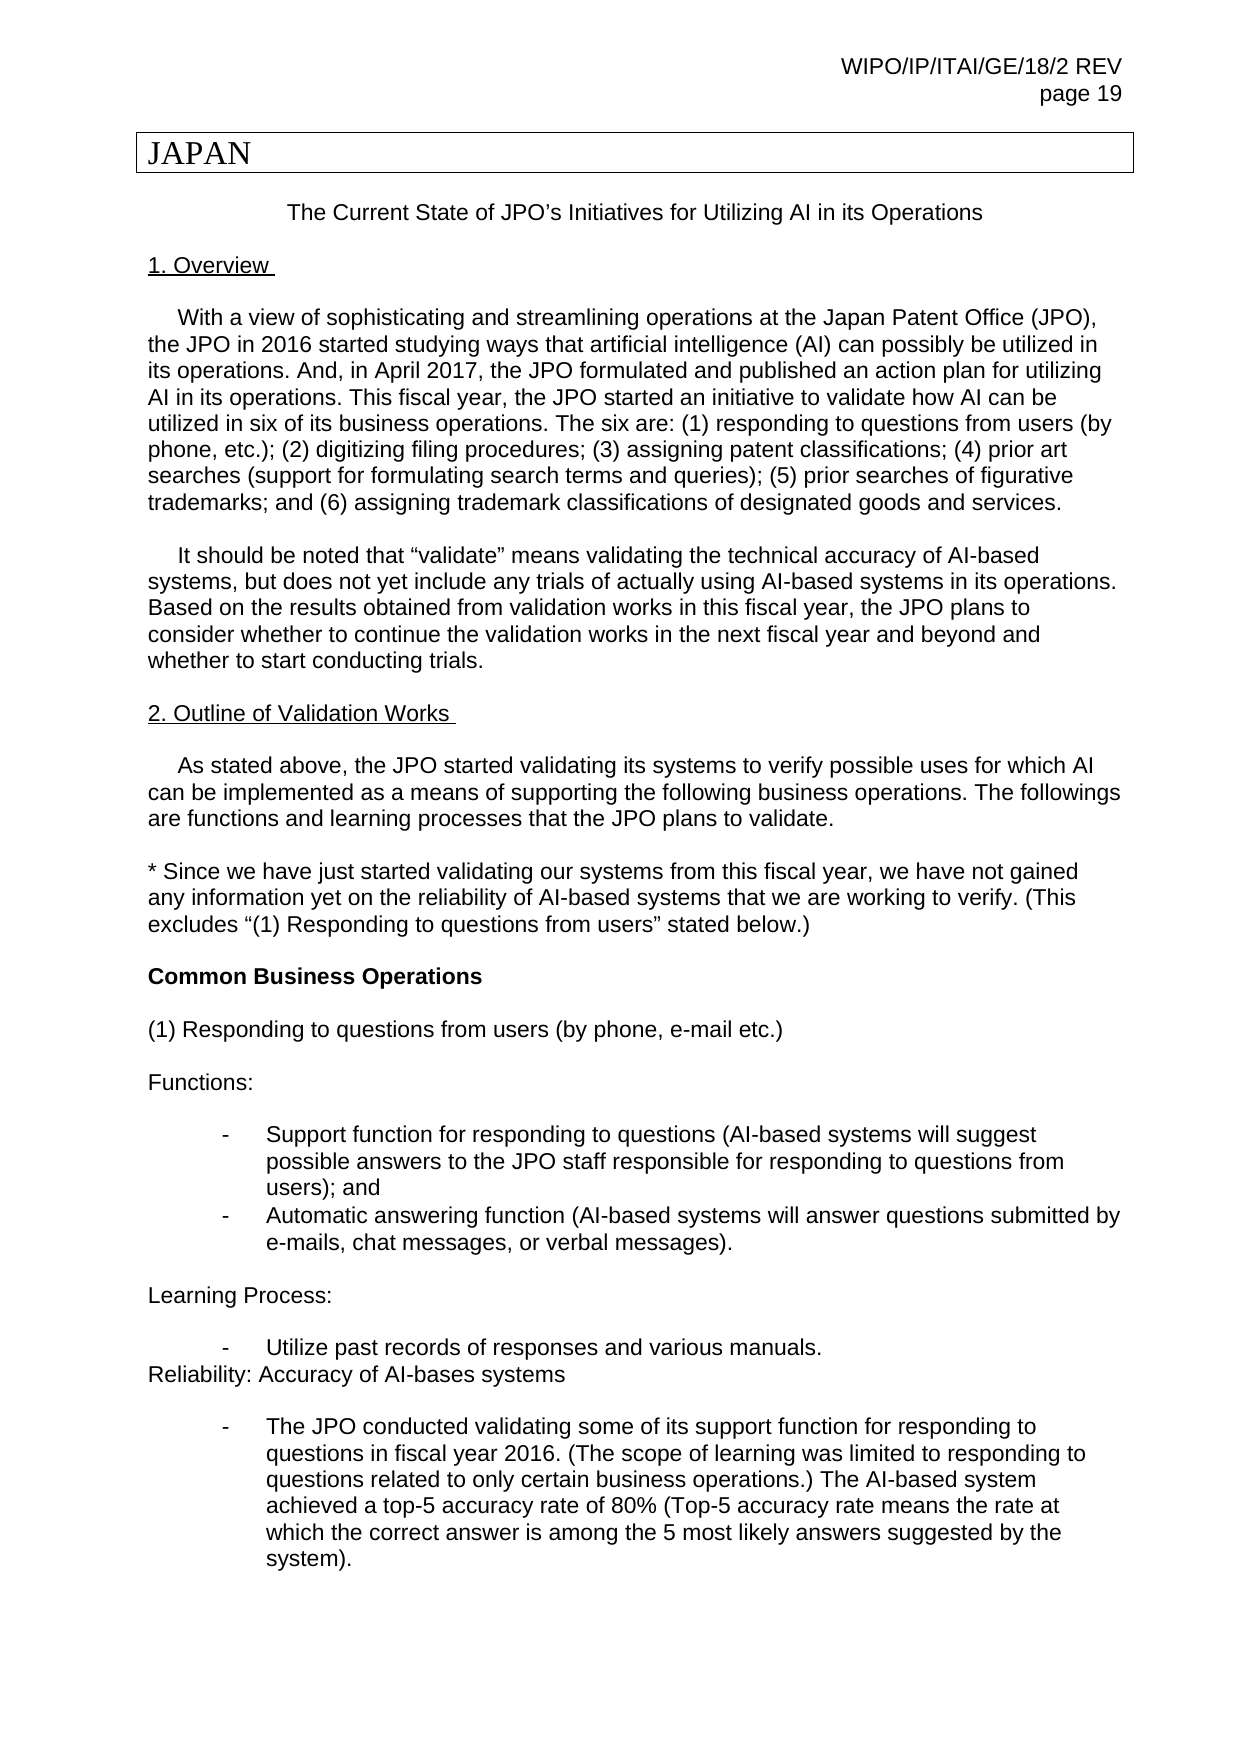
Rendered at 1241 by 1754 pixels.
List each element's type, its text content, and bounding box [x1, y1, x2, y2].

text It should be noted that “validate” means validating the technical accuracy of AI-based systems, but does not yet include any trials of actually using AI-based systems in its operations. Based on the results obtained from validation works in this fiscal year, the JPO plans to consider whether to continue the validation works in the next fiscal year and beyond and whether to start conducting trials. [148, 542, 1122, 700]
text - Support function for responding to questions (AI-based systems will suggest possible answers to the JPO staff responsible for responding to questions from users); and [222, 1121, 1122, 1200]
text As stated above, the JPO started validating its systems to verify possible uses for which AI can be implemented as a means of supporting the following business operations. The followings are functions and learning processes that the JPO plans to validate. [148, 752, 1122, 858]
text Learning Process: [148, 1282, 1122, 1334]
text - Utilize past records of responses and various manuals. [207, 1334, 1122, 1361]
text 1. Overview [148, 252, 1122, 278]
text Functions: [148, 1069, 1122, 1121]
text Common Business Operations [148, 963, 1122, 1016]
text With a view of sophisticating and streamlining operations at the Japan Patent Office (JPO), the JPO in 2016 started studying ways that artificial intelligence (AI) can possibly be utilized in its operations. And, in April 2017, the JPO formulated and published an action plan for utilizing AI in its operations. This fiscal year, the JPO started an initiative to validate how AI can be utilized in six of its business operations. The six are: (1) responding to questions from users (by phone, etc.); (2) digitizing filing procedures; (3) assigning patent classifications; (4) prior art searches (support for formulating search terms and queries); (5) prior searches of figurative trademarks; and (6) assigning trademark classifications of designated goods and services. [148, 304, 1122, 542]
text 2. Outline of Validation Works [148, 700, 1122, 752]
text The Current State of JPO’s Initiatives for Utilizing AI in its Operations [148, 199, 1122, 225]
text * Since we have just started validating our systems from this fiscal year, we have not gained any information yet on the reliability of AI-based systems that we are working to verify. (This excludes “(1) Responding to questions from users” stated below.) [148, 858, 1122, 963]
text - The JPO conducted validating some of its support function for responding to questions in fiscal year 2016. (The scope of learning was limited to responding to questions related to only certain business operations.) The AI-based system achieved a top-5 accuracy rate of 80% (Top-5 accuracy rate means the rate at which the correct answer is among the 5 most likely answers suggested by the system). [222, 1413, 1122, 1571]
text Reliability: Accuracy of AI-bases systems [148, 1361, 1122, 1413]
table_header JAPAN [137, 133, 1133, 172]
text (1) Responding to questions from users (by phone, e-mail etc.) [148, 1016, 1122, 1069]
text - Automatic answering function (AI-based systems will answer questions submitted by e-mails, chat messages, or verbal messages). [222, 1202, 1122, 1255]
